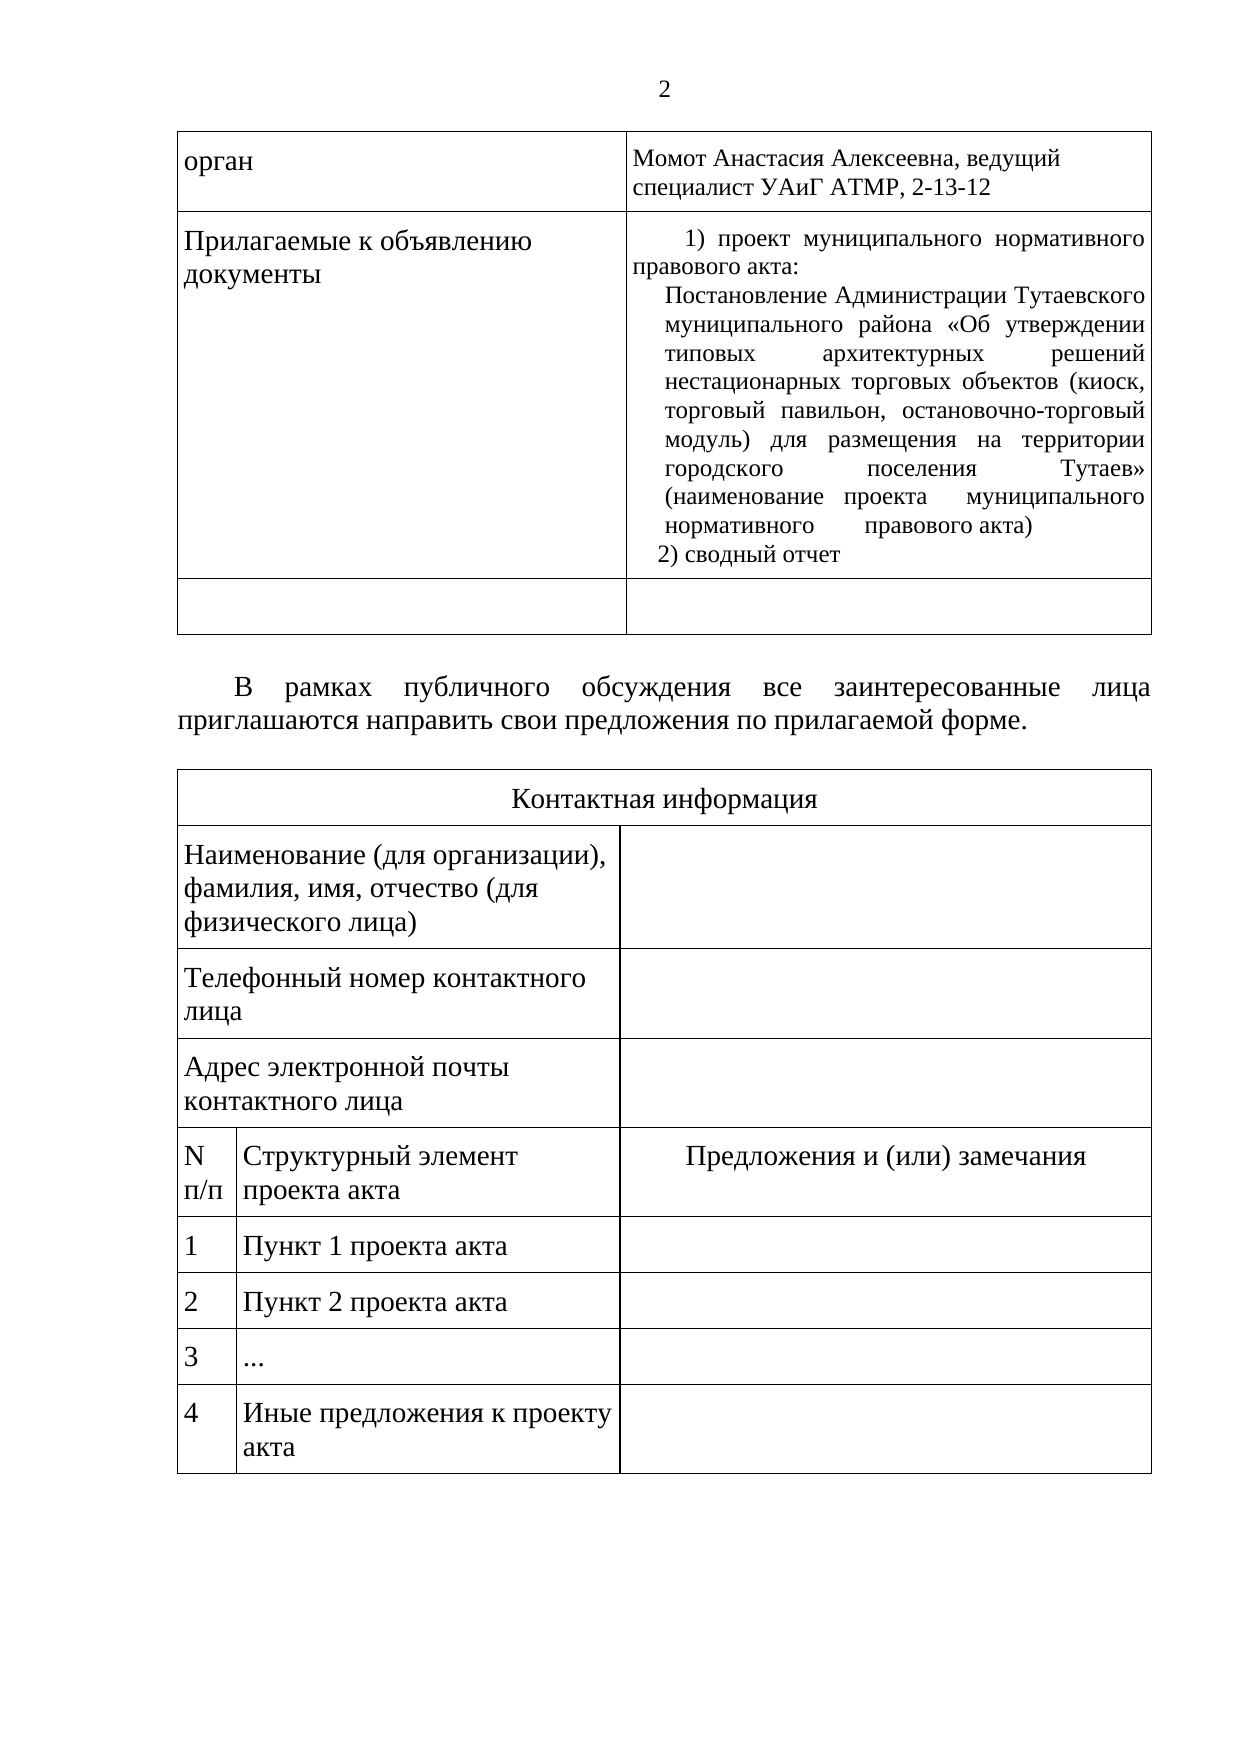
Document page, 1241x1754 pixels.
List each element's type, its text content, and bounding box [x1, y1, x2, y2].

table_cell 3 [178, 1329, 236, 1384]
table_cell 2 [178, 1273, 236, 1328]
text В рамках публичного обсуждения все заинтересованные лица приглашаются направить свои предложения по прилагаемой форме. [177, 669, 1152, 736]
table_header Контактная информация [178, 770, 1151, 825]
table_cell [621, 1217, 1151, 1272]
table_cell [621, 1273, 1151, 1328]
table_cell 4 [178, 1385, 236, 1473]
table_cell N п/п [178, 1128, 236, 1216]
table_cell [621, 1329, 1151, 1384]
table_cell Адрес электронной почты контактного лица [178, 1039, 619, 1127]
table_cell 1 [178, 1217, 236, 1272]
table_cell Пункт 1 проекта акта [237, 1217, 619, 1272]
table_cell Прилагаемые к объявлению документы [178, 212, 626, 578]
table_cell [621, 949, 1151, 1037]
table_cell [627, 132, 1151, 211]
table_cell Пункт 2 проекта акта [237, 1273, 619, 1328]
table_cell 1) проект муниципального нормативного правового акта: Постановление Администрации Тутаевского муниципального района «Об утверждении типовых архитектурных решений нестационарных торговых объектов (киоск, торговый павильон, остановочно-торговый модуль) для размещения на территории городского поселения Тутаев» (наименование проекта муниципального нормативного правового акта) 2) сводный отчет [627, 212, 1151, 578]
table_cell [178, 132, 626, 211]
table_cell Иные предложения к проекту акта [237, 1385, 619, 1473]
table_cell ... [237, 1329, 619, 1384]
table_cell Наименование (для организации), фамилия, имя, отчество (для физического лица) [178, 826, 619, 948]
table_cell [178, 579, 626, 634]
table_cell Телефонный номер контактного лица [178, 949, 619, 1037]
table_cell [621, 1385, 1151, 1473]
table_cell Предложения и (или) замечания [621, 1128, 1151, 1216]
table_cell [627, 579, 1151, 634]
table_cell [621, 1039, 1151, 1127]
table_cell Структурный элемент проекта акта [237, 1128, 619, 1216]
table_cell [621, 826, 1151, 948]
